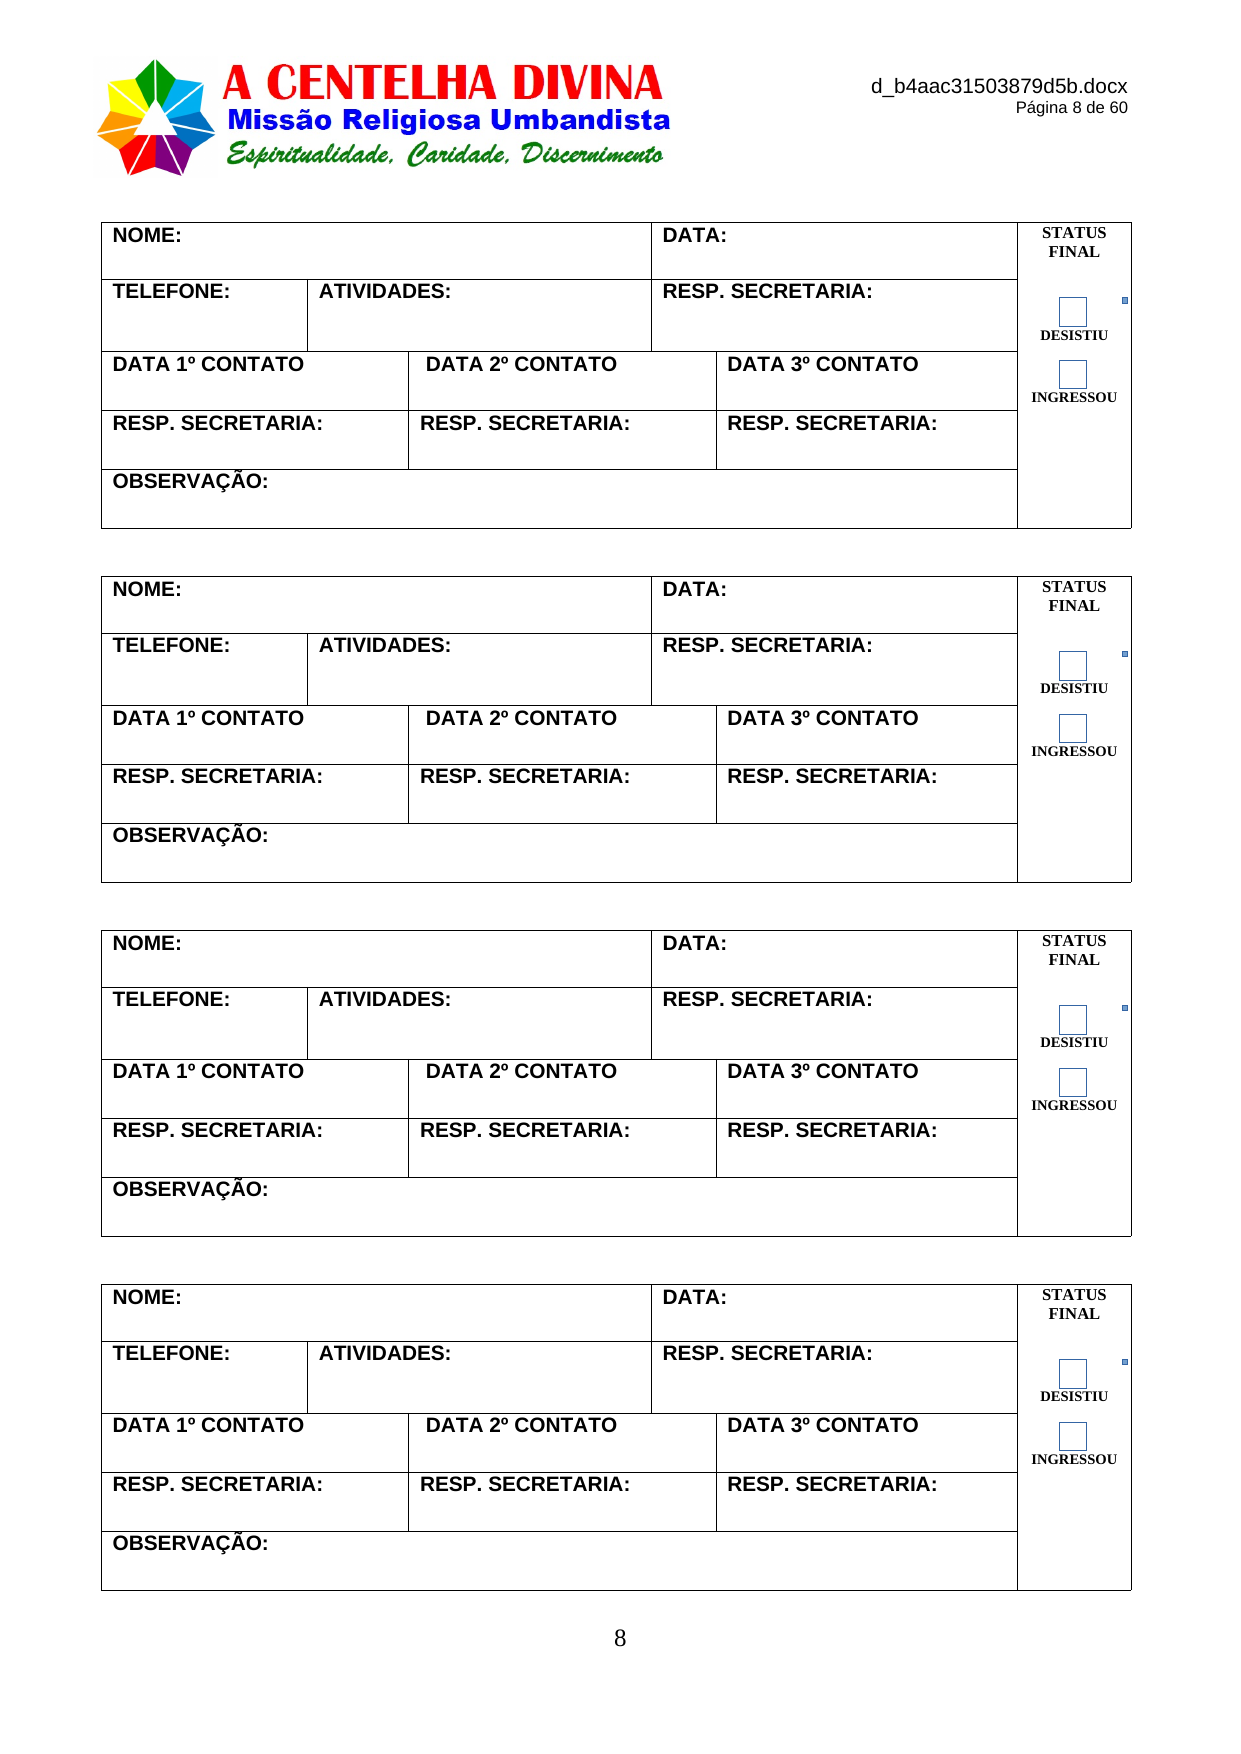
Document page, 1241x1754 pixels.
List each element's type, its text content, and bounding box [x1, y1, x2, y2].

table_cell ATIVIDADES: [308, 988, 651, 1059]
table_header NOME: [102, 931, 651, 987]
table_cell OBSERVAÇÃO: [102, 470, 1017, 528]
table_cell DATA 2º CONTATO [409, 352, 716, 410]
table_cell OBSERVAÇÃO: [102, 1178, 1017, 1236]
table_cell RESP. SECRETARIA: [652, 634, 1017, 705]
table_header STATUS FINAL DESISTIU INGRESSOU [1018, 1285, 1131, 1590]
table_cell DATA 2º CONTATO [409, 706, 716, 764]
table_cell DATA 2º CONTATO [409, 1060, 716, 1118]
table_cell DATA 3º CONTATO [717, 1060, 1017, 1118]
table_cell OBSERVAÇÃO: [102, 1532, 1017, 1590]
table_cell RESP. SECRETARIA: [717, 765, 1017, 823]
table_cell TELEFONE: [102, 988, 307, 1059]
table_cell TELEFONE: [102, 1342, 307, 1413]
table_cell RESP. SECRETARIA: [717, 411, 1017, 469]
table_cell TELEFONE: [102, 280, 307, 351]
table_header DATA: [652, 1285, 1017, 1341]
table_cell RESP. SECRETARIA: [409, 1473, 716, 1531]
table_cell DATA 1º CONTATO [102, 352, 408, 410]
table_header NOME: [102, 1285, 651, 1341]
table_cell DATA 1º CONTATO [102, 1414, 408, 1472]
table_cell ATIVIDADES: [308, 634, 651, 705]
table_cell DATA 3º CONTATO [717, 1414, 1017, 1472]
table_cell RESP. SECRETARIA: [717, 1119, 1017, 1177]
table_cell DATA 2º CONTATO [409, 1414, 716, 1472]
table_cell ATIVIDADES: [308, 1342, 651, 1413]
table_cell DATA 3º CONTATO [717, 352, 1017, 410]
table_cell OBSERVAÇÃO: [102, 824, 1017, 882]
table_header NOME: [102, 577, 651, 633]
table_cell RESP. SECRETARIA: [409, 1119, 716, 1177]
table_header DATA: [652, 931, 1017, 987]
table_cell RESP. SECRETARIA: [652, 1342, 1017, 1413]
table_cell RESP. SECRETARIA: [102, 765, 408, 823]
table_header STATUS FINAL DESISTIU INGRESSOU [1018, 577, 1131, 882]
table_header STATUS FINAL DESISTIU INGRESSOU [1018, 223, 1131, 528]
table_cell RESP. SECRETARIA: [102, 411, 408, 469]
table_cell RESP. SECRETARIA: [102, 1473, 408, 1531]
table_cell DATA 1º CONTATO [102, 1060, 408, 1118]
picture [93, 56, 678, 178]
table_cell RESP. SECRETARIA: [652, 280, 1017, 351]
table_cell RESP. SECRETARIA: [102, 1119, 408, 1177]
table_header NOME: [102, 223, 651, 279]
table_cell DATA 1º CONTATO [102, 706, 408, 764]
table_header DATA: [652, 577, 1017, 633]
table_cell DATA 3º CONTATO [717, 706, 1017, 764]
table_cell ATIVIDADES: [308, 280, 651, 351]
table_cell TELEFONE: [102, 634, 307, 705]
table_header DATA: [652, 223, 1017, 279]
table_cell RESP. SECRETARIA: [409, 411, 716, 469]
table_cell RESP. SECRETARIA: [652, 988, 1017, 1059]
table_cell RESP. SECRETARIA: [409, 765, 716, 823]
table_cell RESP. SECRETARIA: [717, 1473, 1017, 1531]
table_header STATUS FINAL DESISTIU INGRESSOU [1018, 931, 1131, 1236]
